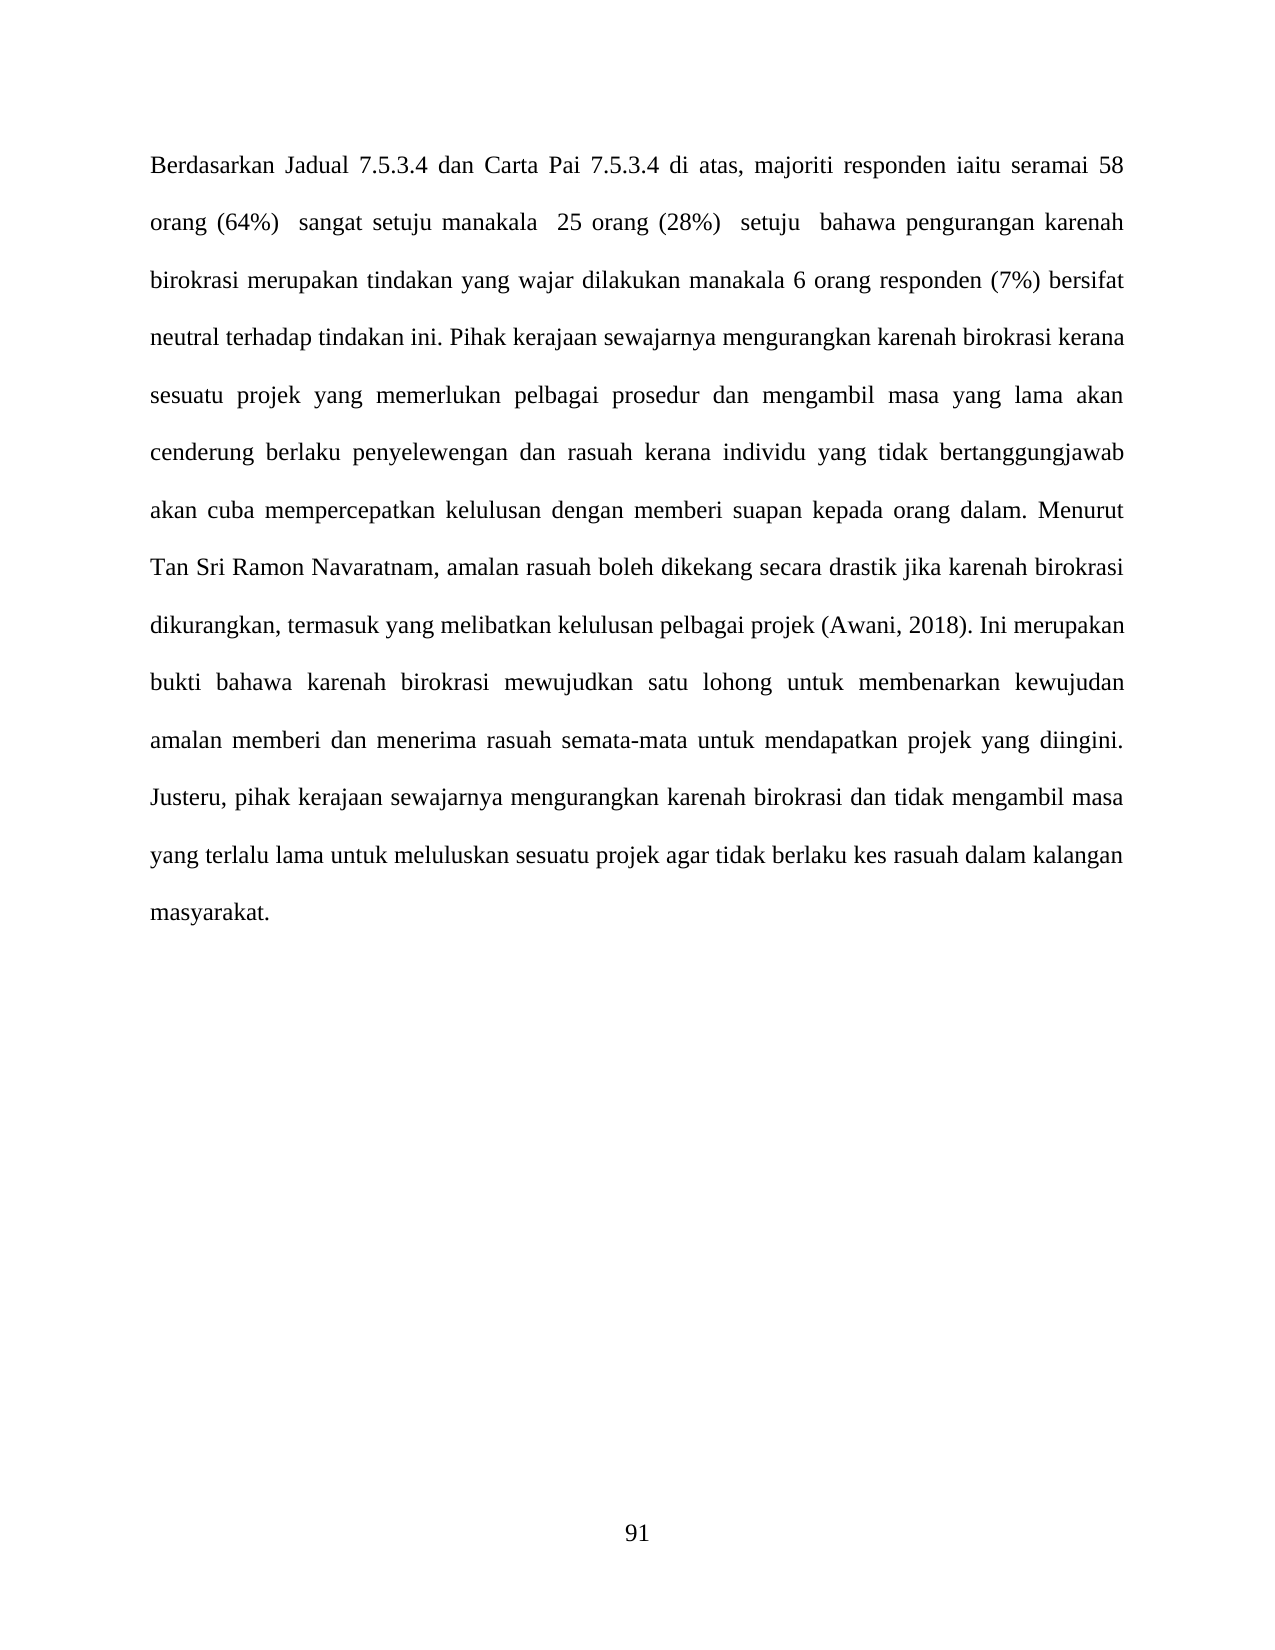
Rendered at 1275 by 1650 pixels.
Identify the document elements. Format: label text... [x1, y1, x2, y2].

text Berdasarkan Jadual 7.5.3.4 dan Carta Pai 7.5.3.4 di atas, majoriti responden iaitu seramai 58 orang (64%) sangat setuju manakala 25 orang (28%) setuju bahawa pengurangan karenah birokrasi merupakan tindakan yang wajar dilakukan manakala 6 orang responden (7%) bersifat neutral terhadap tindakan ini. Pihak kerajaan sewajarnya mengurangkan karenah birokrasi kerana sesuatu projek yang memerlukan pelbagai prosedur dan mengambil masa yang lama akan cenderung berlaku penyelewengan dan rasuah kerana individu yang tidak bertanggungjawab akan cuba mempercepatkan kelulusan dengan memberi suapan kepada orang dalam. Menurut Tan Sri Ramon Navaratnam, amalan rasuah boleh dikekang secara drastik jika karenah birokrasi dikurangkan, termasuk yang melibatkan kelulusan pelbagai projek (Awani, 2018). Ini merupakan bukti bahawa karenah birokrasi mewujudkan satu lohong untuk membenarkan kewujudan amalan memberi dan menerima rasuah semata-mata untuk mendapatkan projek yang diingini. Justeru, pihak kerajaan sewajarnya mengurangkan karenah birokrasi dan tidak mengambil masa yang terlalu lama untuk meluluskan sesuatu projek agar tidak berlaku kes rasuah dalam kalangan masyarakat. [150, 150, 1125, 926]
